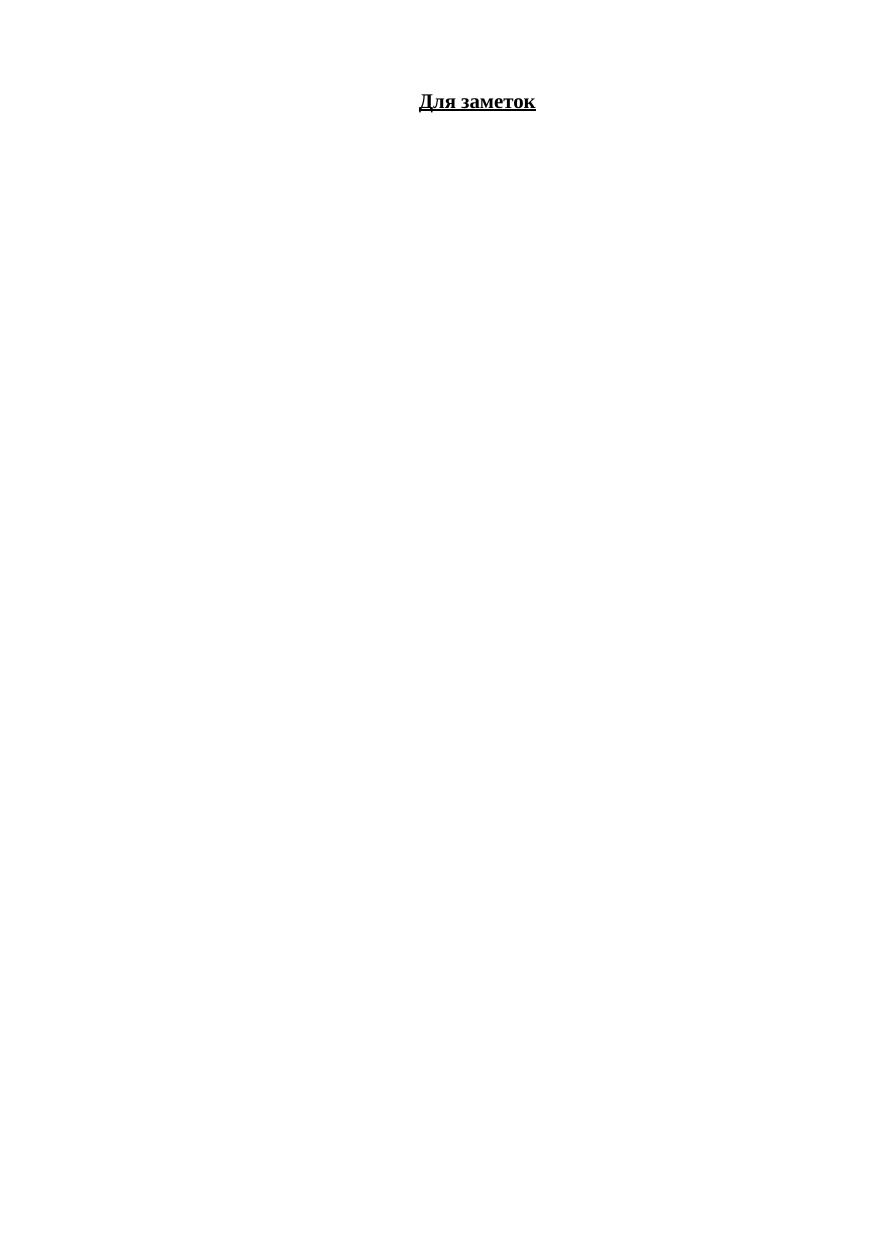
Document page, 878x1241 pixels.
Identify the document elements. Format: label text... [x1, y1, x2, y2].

text Для заметок [89, 89, 818, 113]
